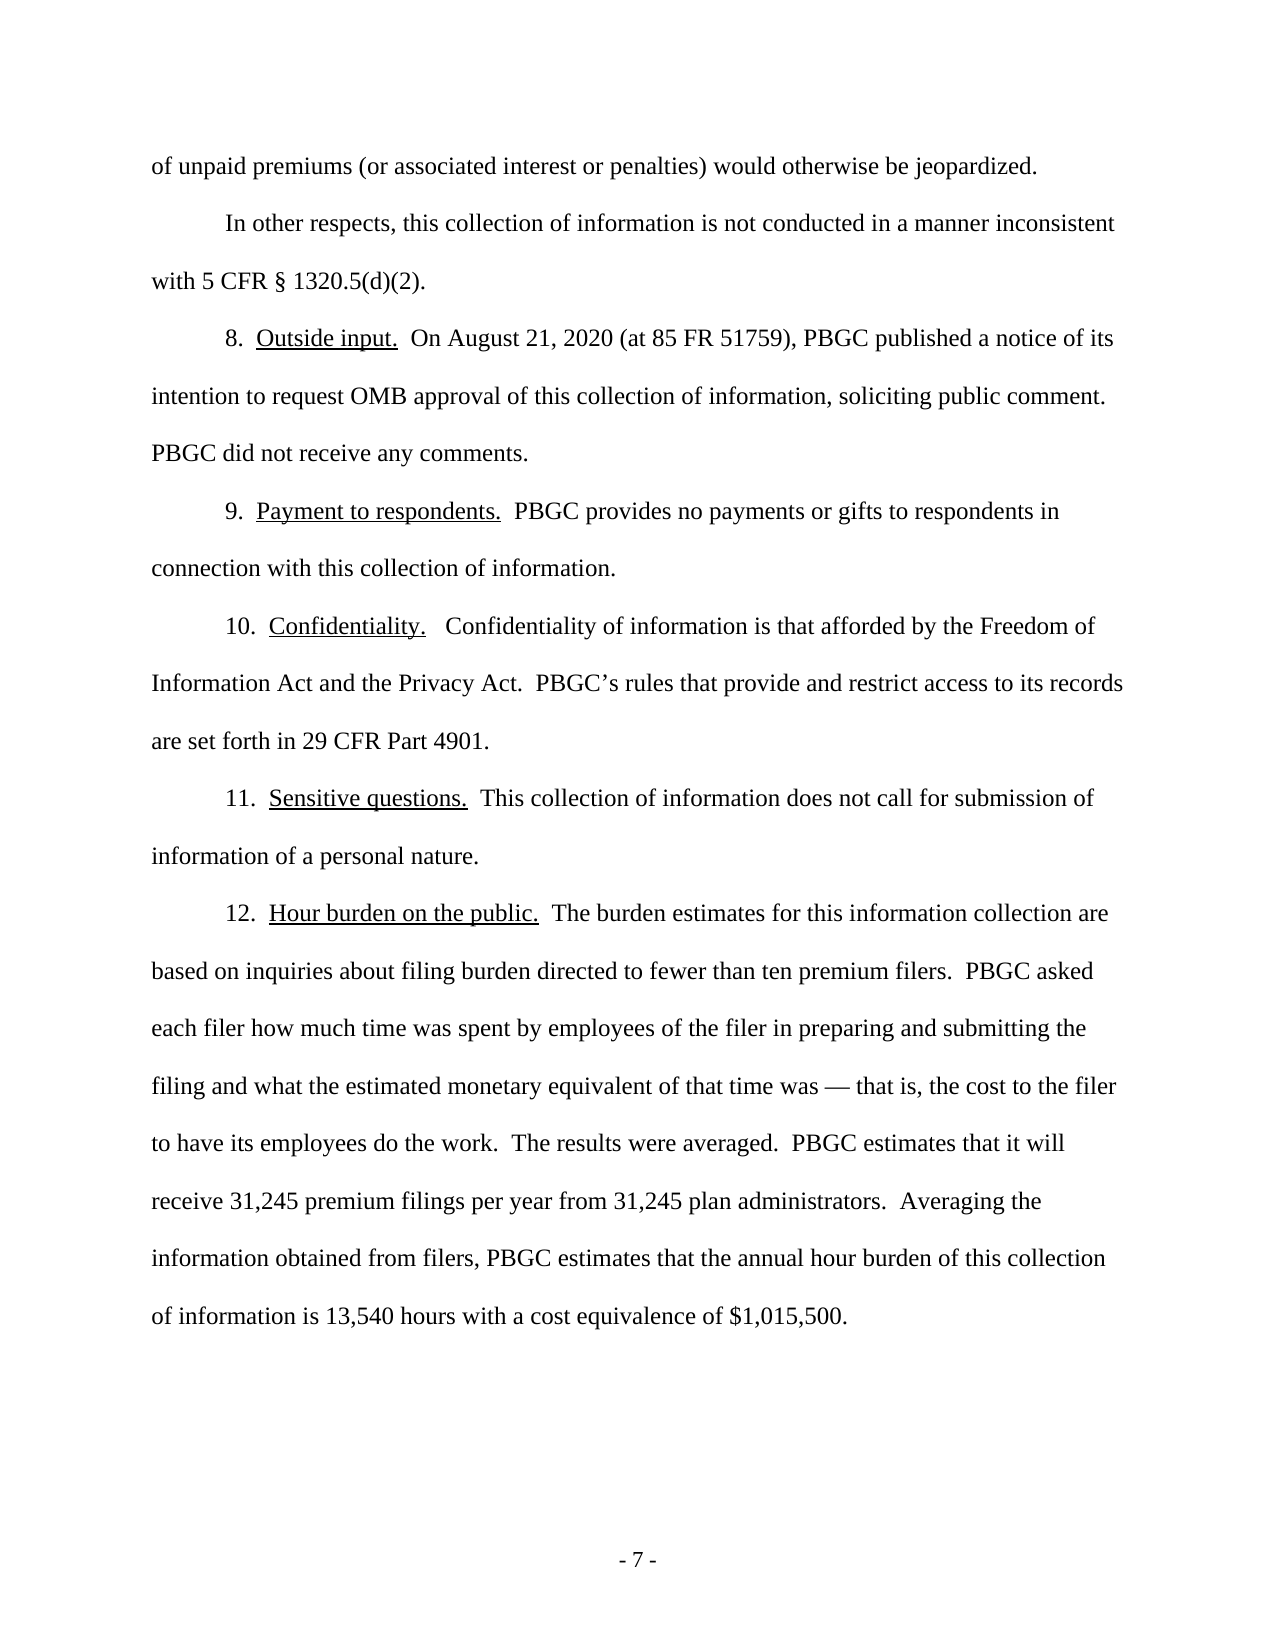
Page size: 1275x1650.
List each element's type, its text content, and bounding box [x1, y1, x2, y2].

text 10. Confidentiality. Confidentiality of information is that afforded by the Freedom of Information Act and the Privacy Act. PBGC’s rules that provide and restrict access to its records are set forth in 29 CFR Part 4901. [151, 611, 1125, 755]
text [150, 151, 1125, 295]
text 9. Payment to respondents. PBGC provides no payments or gifts to respondents in connection with this collection of information. [151, 496, 1125, 582]
text 11. Sensitive questions. This collection of information does not call for submission of information of a personal nature. [151, 783, 1125, 870]
text 8. Outside input. On August 21, 2020 (at 85 FR 51759), PBGC published a notice of its intention to request OMB approval of this collection of information, soliciting public comment. PBGC did not receive any comments. [151, 323, 1125, 467]
text 12. Hour burden on the public. The burden estimates for this information collection are based on inquiries about filing burden directed to fewer than ten premium filers. PBGC asked each filer how much time was spent by employees of the filer in preparing and submitting the filing and what the estimated monetary equivalent of that time was — that is, the cost to the filer to have its employees do the work. The results were averaged. PBGC estimates that it will receive 31,245 premium filings per year from 31,245 plan administrators. Averaging the information obtained from filers, PBGC estimates that the annual hour burden of this collection of information is 13,540 hours with a cost equivalence of $1,015,500. [151, 898, 1125, 1330]
